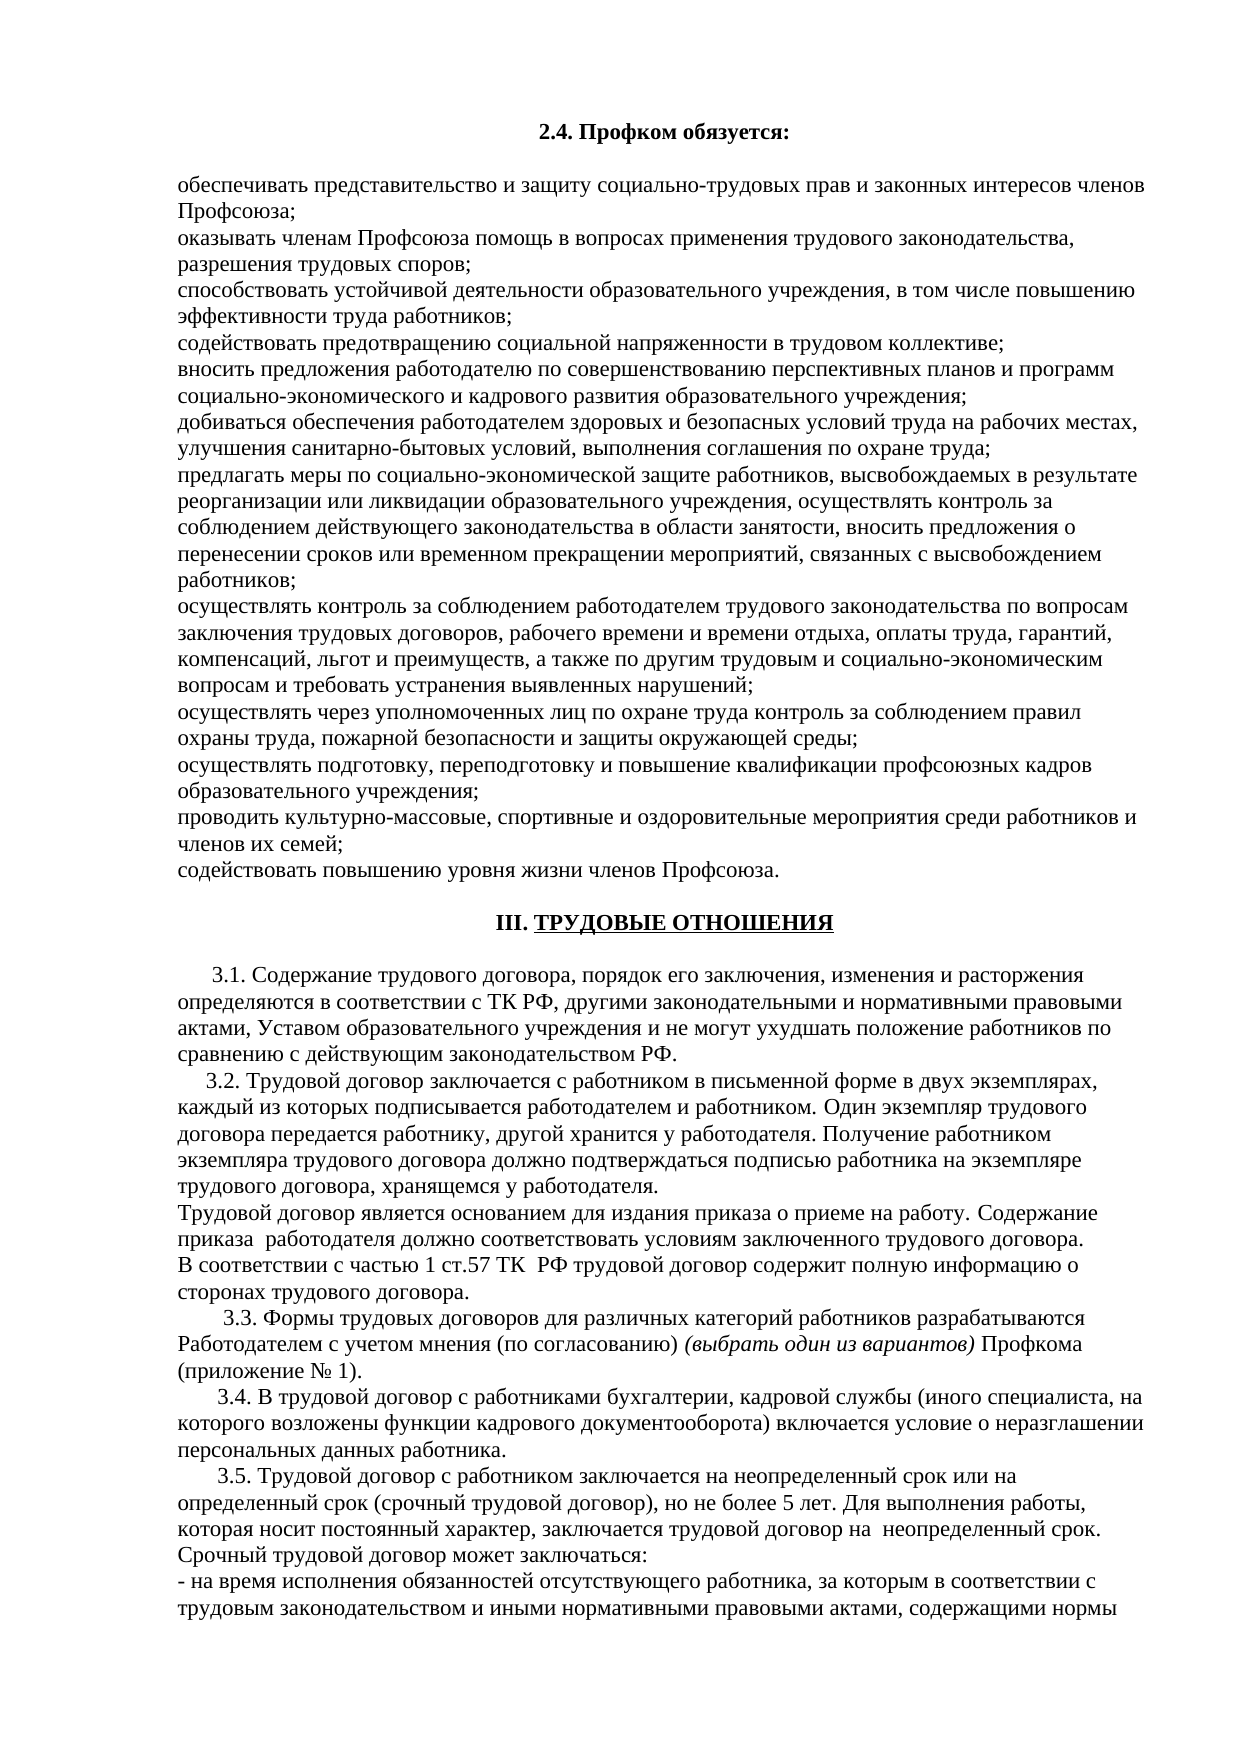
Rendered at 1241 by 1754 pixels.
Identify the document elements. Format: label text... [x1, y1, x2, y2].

text проводить культурно-массовые, спортивные и оздоровительные мероприятия среди работников и членов их семей; [177, 803, 1152, 856]
text III. ТРУДОВЫЕ ОТНОШЕНИЯ [177, 909, 1152, 935]
text осуществлять контроль за соблюдением работодателем трудового законодательства по вопросам заключения трудовых договоров, рабочего времени и времени отдыха, оплаты труда, гарантий, компенсаций, льгот и преимуществ, а также по другим трудовым и социально-экономическим вопросам и требовать устранения выявленных нарушений; [177, 592, 1152, 698]
text предлагать меры по социально-экономической защите работников, высвобождаемых в результате реорганизации или ликвидации образовательного учреждения, осуществлять контроль за соблюдением действующего законодательства в области занятости, вносить предложения о перенесении сроков или временном прекращении мероприятий, связанных с высвобождением работников; [177, 461, 1152, 592]
text осуществлять подготовку, переподготовку и повышение квалификации профсоюзных кадров образовательного учреждения; [177, 751, 1152, 803]
text 3.2. Трудовой договор заключается с работником в письменной форме в двух экземплярах, каждый из которых подписывается работодателем и работником. Один экземпляр трудового договора передается работнику, другой хранится у работодателя. Получение работником экземпляра трудового договора должно подтверждаться подписью работника на экземпляре трудового договора, хранящемся у работодателя. [177, 1067, 1152, 1199]
text 2.4. Профком обязуется: [177, 118, 1152, 144]
text содействовать повышению уровня жизни членов Профсоюза. [177, 856, 1152, 882]
text добиваться обеспечения работодателем здоровых и безопасных условий труда на рабочих местах, улучшения санитарно-бытовых условий, выполнения соглашения по охране труда; [177, 408, 1152, 461]
text вносить предложения работодателю по совершенствованию перспективных планов и программ социально-экономического и кадрового развития образовательного учреждения; [177, 355, 1152, 408]
text 3.4. В трудовой договор с работниками бухгалтерии, кадровой службы (иного специалиста, на которого возложены функции кадрового документооборота) включается условие о неразглашении персональных данных работника. [177, 1383, 1152, 1462]
text обеспечивать представительство и защиту социально-трудовых прав и законных интересов членов Профсоюза; [177, 171, 1152, 223]
text Срочный трудовой договор может заключаться: [177, 1541, 1152, 1568]
text способствовать устойчивой деятельности образовательного учреждения, в том числе повышению эффективности труда работников; [177, 276, 1152, 329]
text оказывать членам Профсоюза помощь в вопросах применения трудового законодательства, разрешения трудовых споров; [177, 223, 1152, 276]
text 3.1. Содержание трудового договора, порядок его заключения, изменения и расторжения определяются в соответствии с ТК РФ, другими законодательными и нормативными правовыми актами, Уставом образовательного учреждения и не могут ухудшать положение работников по сравнению с действующим законодательством РФ. [177, 961, 1152, 1067]
text В соответствии с частью 1 ст.57 ТК РФ трудовой договор содержит полную информацию о сторонах трудового договора. [177, 1251, 1152, 1304]
text 3.5. Трудовой договор с работником заключается на неопределенный срок или на определенный срок (срочный трудовой договор), но не более 5 лет. Для выполнения работы, которая носит постоянный характер, заключается трудовой договор на неопределенный срок. [177, 1462, 1152, 1541]
text осуществлять через уполномоченных лиц по охране труда контроль за соблюдением правил охраны труда, пожарной безопасности и защиты окружающей среды; [177, 698, 1152, 751]
text содействовать предотвращению социальной напряженности в трудовом коллективе; [177, 329, 1152, 355]
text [177, 1568, 1152, 1620]
text Трудовой договор является основанием для издания приказа о приеме на работу. Содержание приказа работодателя должно соответствовать условиям заключенного трудового договора. [177, 1199, 1152, 1251]
text 3.3. Формы трудовых договоров для различных категорий работников разрабатываются Работодателем с учетом мнения (по согласованию) (выбрать один из вариантов) Профкома (приложение № 1). [177, 1304, 1152, 1383]
